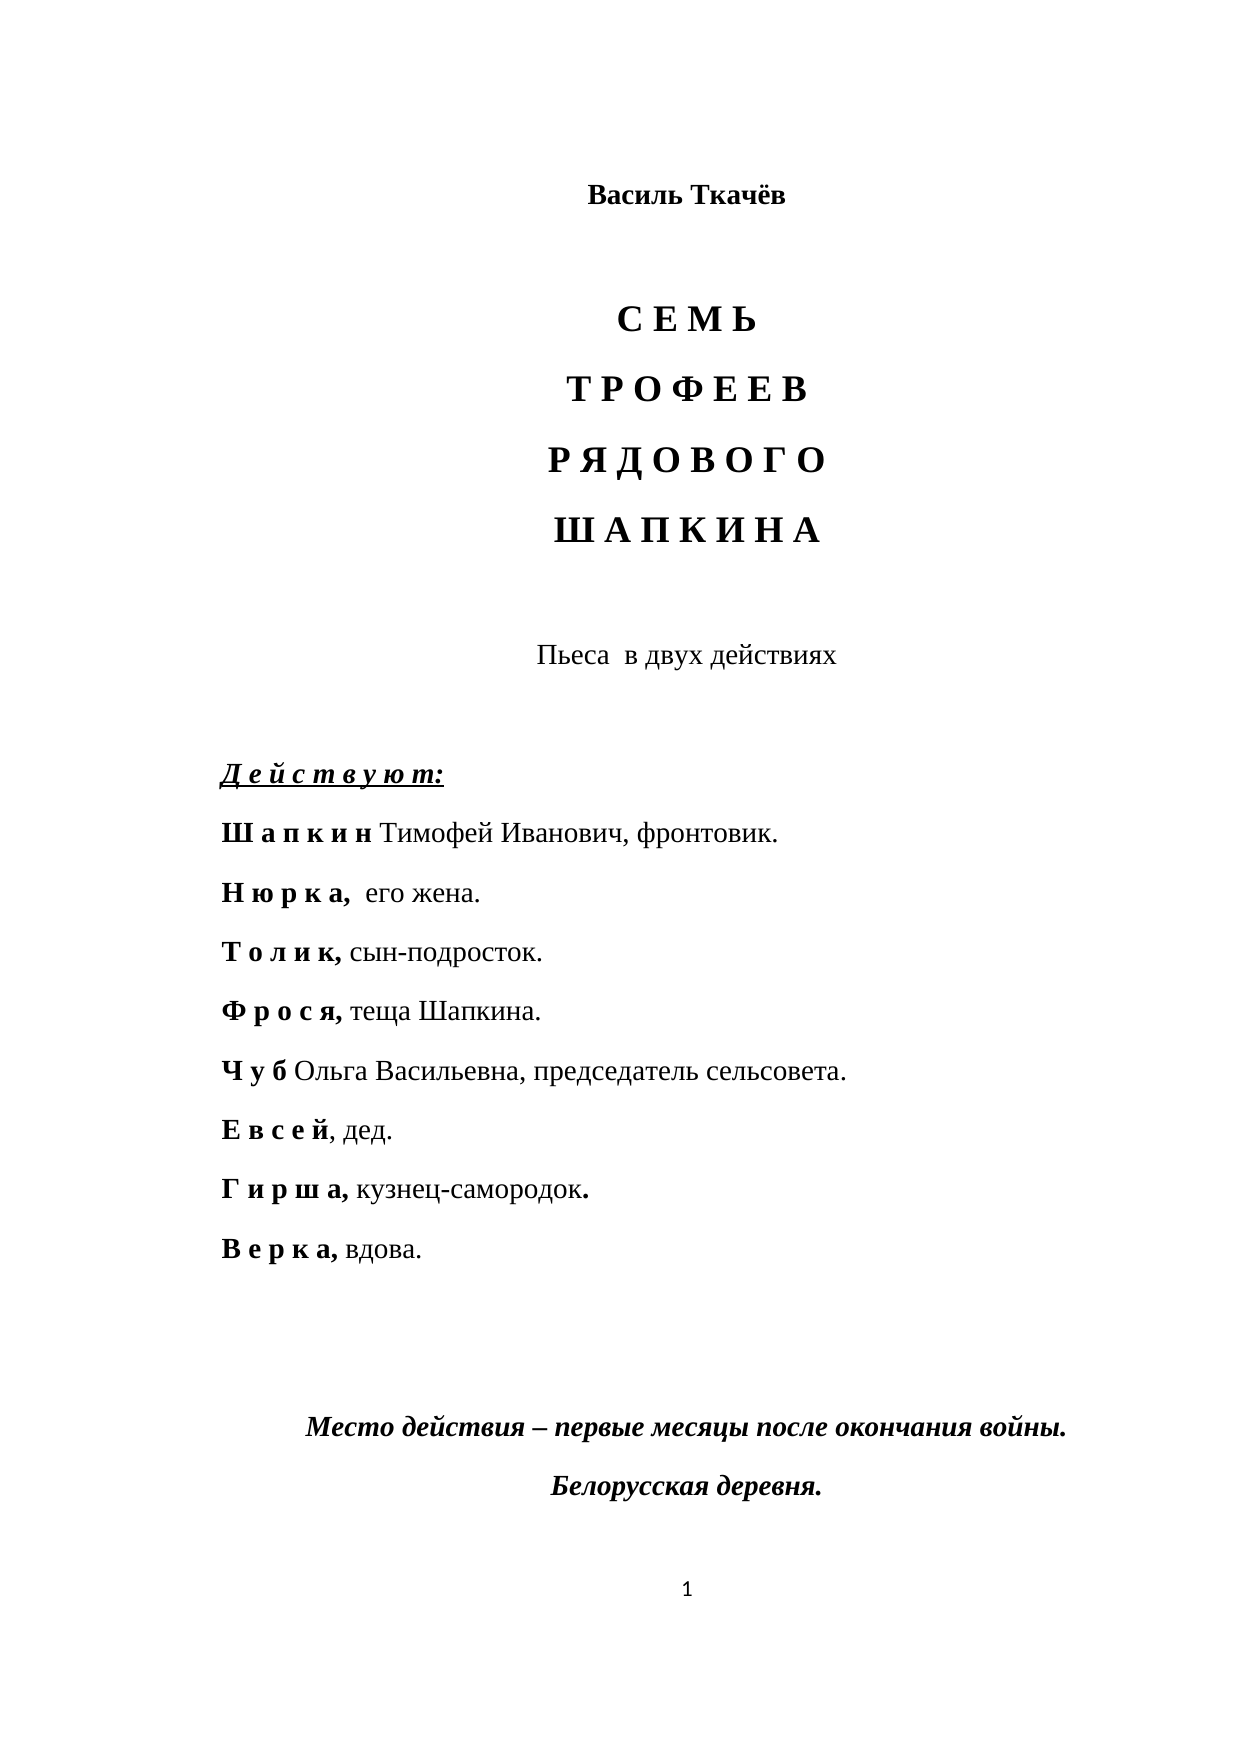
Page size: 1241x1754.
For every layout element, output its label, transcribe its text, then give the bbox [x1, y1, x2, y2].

text Василь Ткачёв [177, 177, 1152, 211]
text Р Я Д О В О Г О [177, 437, 1152, 480]
text Т Р О Ф Е Е В [177, 367, 1152, 410]
text В е р к а, вдова. [177, 1231, 1152, 1264]
text Пьеса в двух действиях [177, 637, 1152, 671]
text Ф р о с я, теща Шапкина. [177, 993, 1152, 1027]
text Ш А П К И Н А [177, 507, 1152, 551]
text Белорусская деревня. [177, 1468, 1152, 1502]
text Г и р ш а, кузнец-самородок. [177, 1172, 1152, 1205]
text Место действия – первые месяцы после окончания войны. [177, 1409, 1152, 1443]
text Ч у б Ольга Васильевна, председатель сельсовета. [177, 1053, 1152, 1086]
text С Е М Ь [177, 296, 1152, 339]
text Ш а п к и н Тимофей Иванович, фронтовик. [177, 815, 1152, 849]
text Д е й с т в у ю т: [177, 756, 1152, 789]
text Т о л и к, сын-подросток. [177, 934, 1152, 968]
text Е в с е й, дед. [177, 1112, 1152, 1146]
text Н ю р к а, его жена. [177, 875, 1152, 908]
